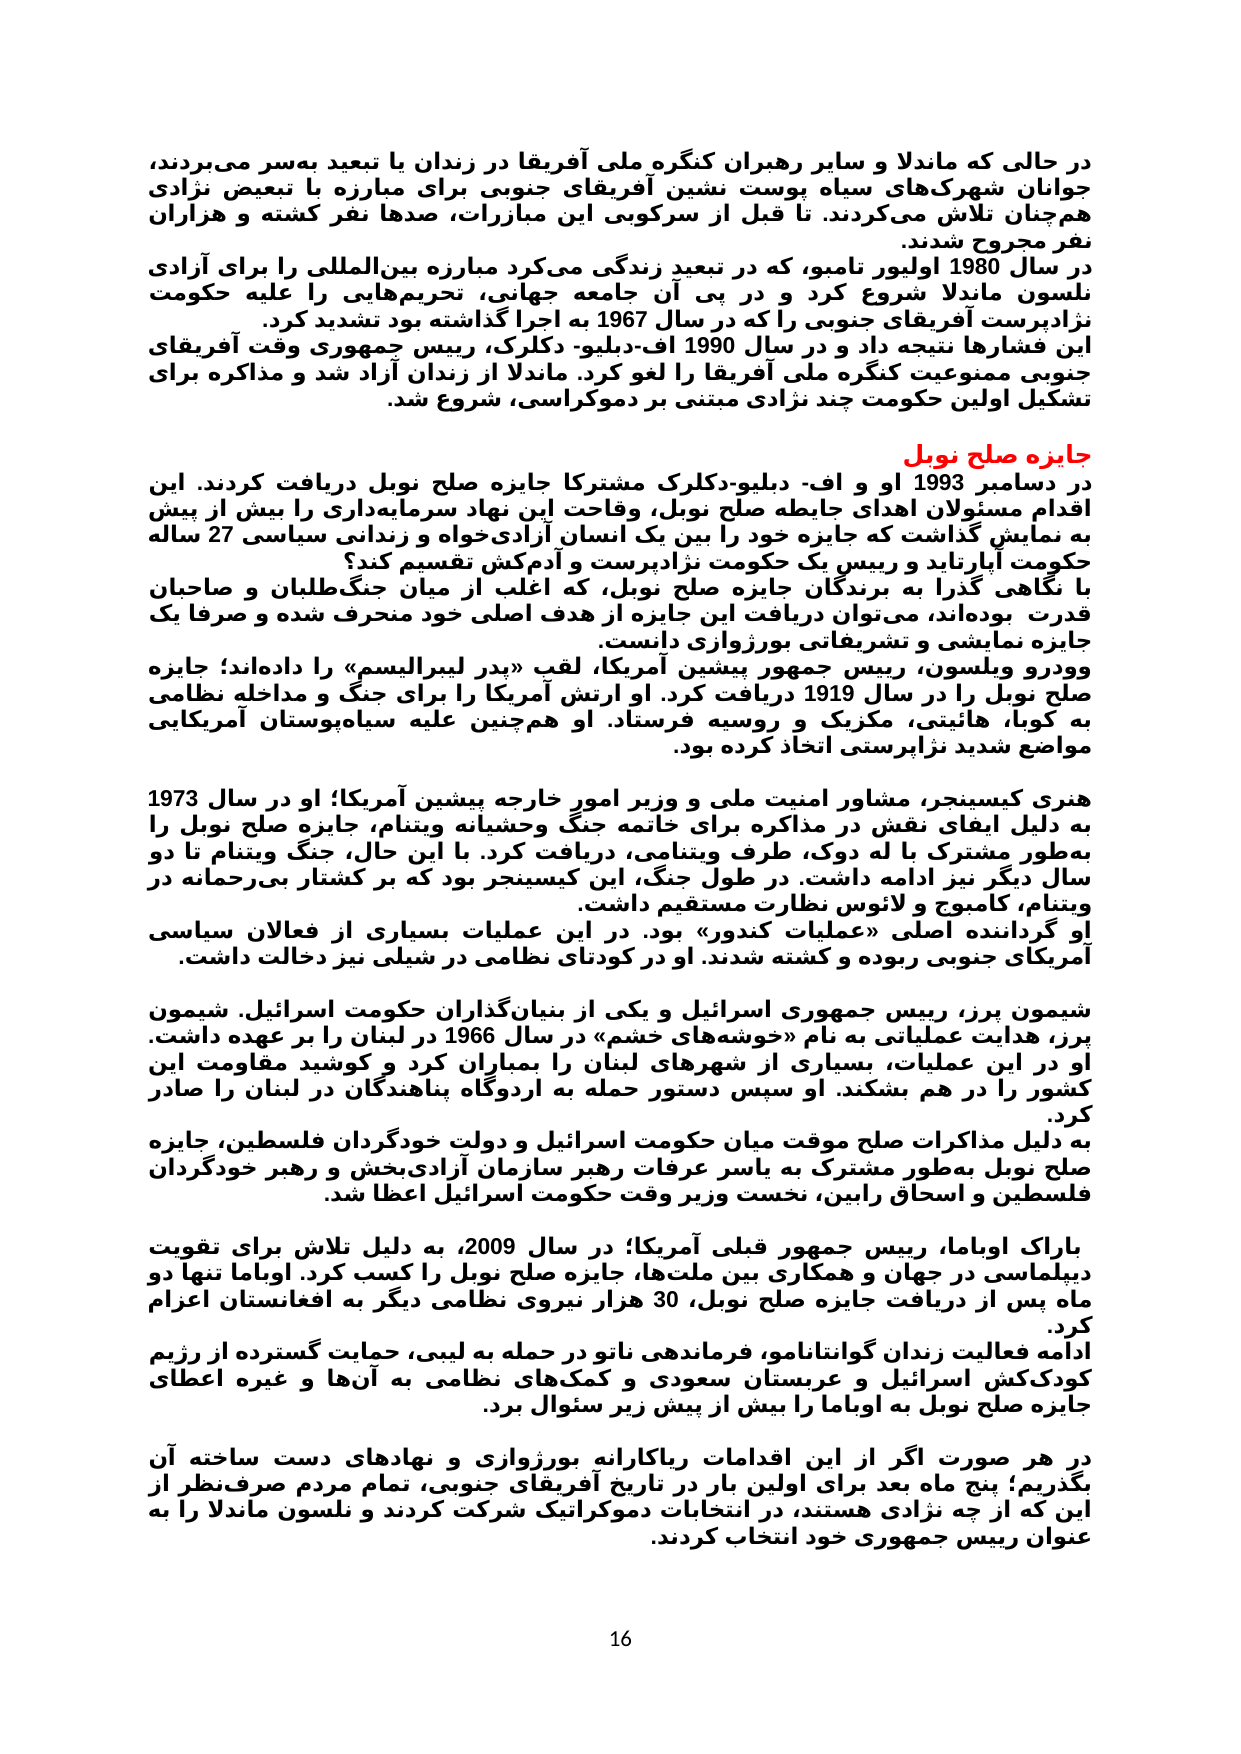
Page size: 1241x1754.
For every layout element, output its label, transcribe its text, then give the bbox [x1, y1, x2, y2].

text ادامه فعالیت زندان گوانتانامو، فرماندهی ناتو در حمله به لیبی، حمایت گسترده از رژیم کودک‌کش اسرائیل و عربستان سعودی و کمک‌های نظامی به آن‌ها و غیره اعطای جایزه صلح نوبل به اوباما را بیش از پیش زیر سئوال برد. [148, 1338, 1093, 1417]
text در سال 1980 اولیور تامبو، که در تبعید زندگی می‌کرد مبارزه بین‌المللی را برای آزادی نلسون ماندلا شروع کرد و در پی آن جامعه جهانی، تحریم‌هایی را علیه حکومت نژادپرست آفریقای جنوبی را که در سال 1967 به اجرا گذاشته بود تشدید کرد. [148, 253, 1093, 332]
text شیمون پرز، رییس جمهوری اسرائیل و یکی از بنیان‌گذاران حکومت اسرائیل. شیمون پرز، هدایت عملیاتی به نام «خوشه‌های خشم» در سال 1966 در لبنان را بر عهده داشت. او در این عملیات، بسیاری از شهرهای لبنان را بمباران کرد و کوشید مقاومت این کشور را در هم بشکند. او سپس دستور حمله به اردوگاه پناهندگان در لبنان را صادر کرد. [148, 996, 1093, 1127]
text او گرداننده اصلی «عملیات کندور» بود. در این عملیات بسیاری از فعالان سیاسی آمریکای جنوبی ربوده و کشته شدند. او در کودتای نظامی در شیلی نیز دخالت داشت. [148, 917, 1093, 969]
text این فشارها نتیجه داد و در سال 1990 اف-دبلیو- دکلرک، رییس جمهوری وقت آفریقای جنوبی ممنوعیت کنگره ملی آفریقا را لغو کرد. ماندلا از زندان آزاد شد و مذاکره برای تشکیل اولین حکومت چند نژادی مبتنی بر دموکراسی، شروع شد. [148, 332, 1093, 411]
text در هر صورت اگر از این اقدامات ریاکارانه بورژوازی و نهادهای دست ساخته آن بگذریم؛ پنج ماه بعد برای اولین بار در تاریخ آفریقای جنوبی، تمام مردم صرف‌نظر از این که از چه نژادی هستند، در انتخابات دموکراتیک شرکت کردند و نلسون ماندلا را به عنوان رییس جمهوری خود انتخاب کردند. [148, 1444, 1093, 1549]
text به دلیل مذاکرات صلح موقت میان حکومت اسرائیل و دولت خودگردان فلسطین، جایزه صلح نوبل به‌طور مشترک به یاسر عرفات رهبر سازمان آزادی‌بخش و رهبر خودگردان فلسطین و اسحاق رابین، نخست وزیر وقت حکومت اسرائیل اعظا شد. [148, 1127, 1093, 1207]
text جایزه صلح نوبل [148, 440, 1093, 469]
text باراک اوباما، رییس جمهور قبلی آمریکا؛ در سال 2009، به دلیل تلاش برای تقویت دیپلماسی در جهان و همکاری بین ملت‌ها، جایزه صلح نوبل را کسب کرد. اوباما تنها دو ماه پس از دریافت جایزه صلح نوبل، 30 هزار نیروی نظامی دیگر به افغانستان اعزام کرد. [148, 1233, 1093, 1338]
text هنری کیسینجر، مشاور امنیت ملی و وزیر امور خارجه پیشین آمریکا؛ او در سال 1973 به دلیل ایفای نقش در مذاکره برای خاتمه جنگ وحشیانه ویتنام، جایزه صلح نوبل را به‌طور مشترک با له دوک، طرف ویتنامی، دریافت کرد. با این حال، جنگ ویتنام تا دو سال دیگر نیز ادامه داشت. در طول جنگ، این کیسینجر بود که بر کشتار بی‌رحمانه در ویتنام، کامبوج و لائوس نظارت مستقیم داشت. [148, 785, 1093, 917]
text وودرو ویلسون، رییس جمهور پیشین آمریکا، لقب «پدر لیبرالیسم» را داده‌اند؛ جایزه صلح نوبل را در سال 1919 دریافت کرد. او ارتش آمریکا را برای جنگ و مداخله نظامی به کوبا، هائیتی، مکزیک و روسیه فرستاد. او هم‌چنین علیه سیاه‌پوستان آمریکایی مواضع شدید نژاپرستی اتخاذ کرده بود. [148, 653, 1093, 758]
text در حالی که ماندلا و سایر رهبران کنگره ملی آفریقا در زندان یا تبعید به‌سر می‌بردند، جوانان شهرک‌های سیاه پوست نشین آفریقای جنوبی برای مبارزه با تبعیض نژادی هم‌چنان تلاش می‌کردند. تا قبل از سرکوبی این مبازرات، صدها نفر کشته و هزاران نفر مجروح شدند. [148, 148, 1093, 253]
text با نگاهی گذرا به برندگان جایزه صلح نوبل، که اغلب از میان جنگ‌طلبان و صاحبان قدرت بوده‌اند، می‌توان دریافت این جایزه از هدف اصلی خود منحرف شده و صرفا یک جایزه‌ نمایشی و تشریفاتی بورژوازی دانست. [148, 574, 1093, 653]
text در دسامبر 1993 او و اف- دبلیو-دکلرک مشترکا جایزه صلح نوبل دریافت کردند. این اقدام مسئولان اهدای جایطه صلح نوبل، وقاحت این نهاد سرمایه‌داری را بیش از پیش به نمایش گذاشت که جایزه خود را بین یک انسان آزادی‌خواه و زندانی سیاسی 27 ساله حکومت آپارتاید و رییس یک حکومت نژادپرست و آدم‌کش تقسیم کند؟ [148, 469, 1093, 574]
